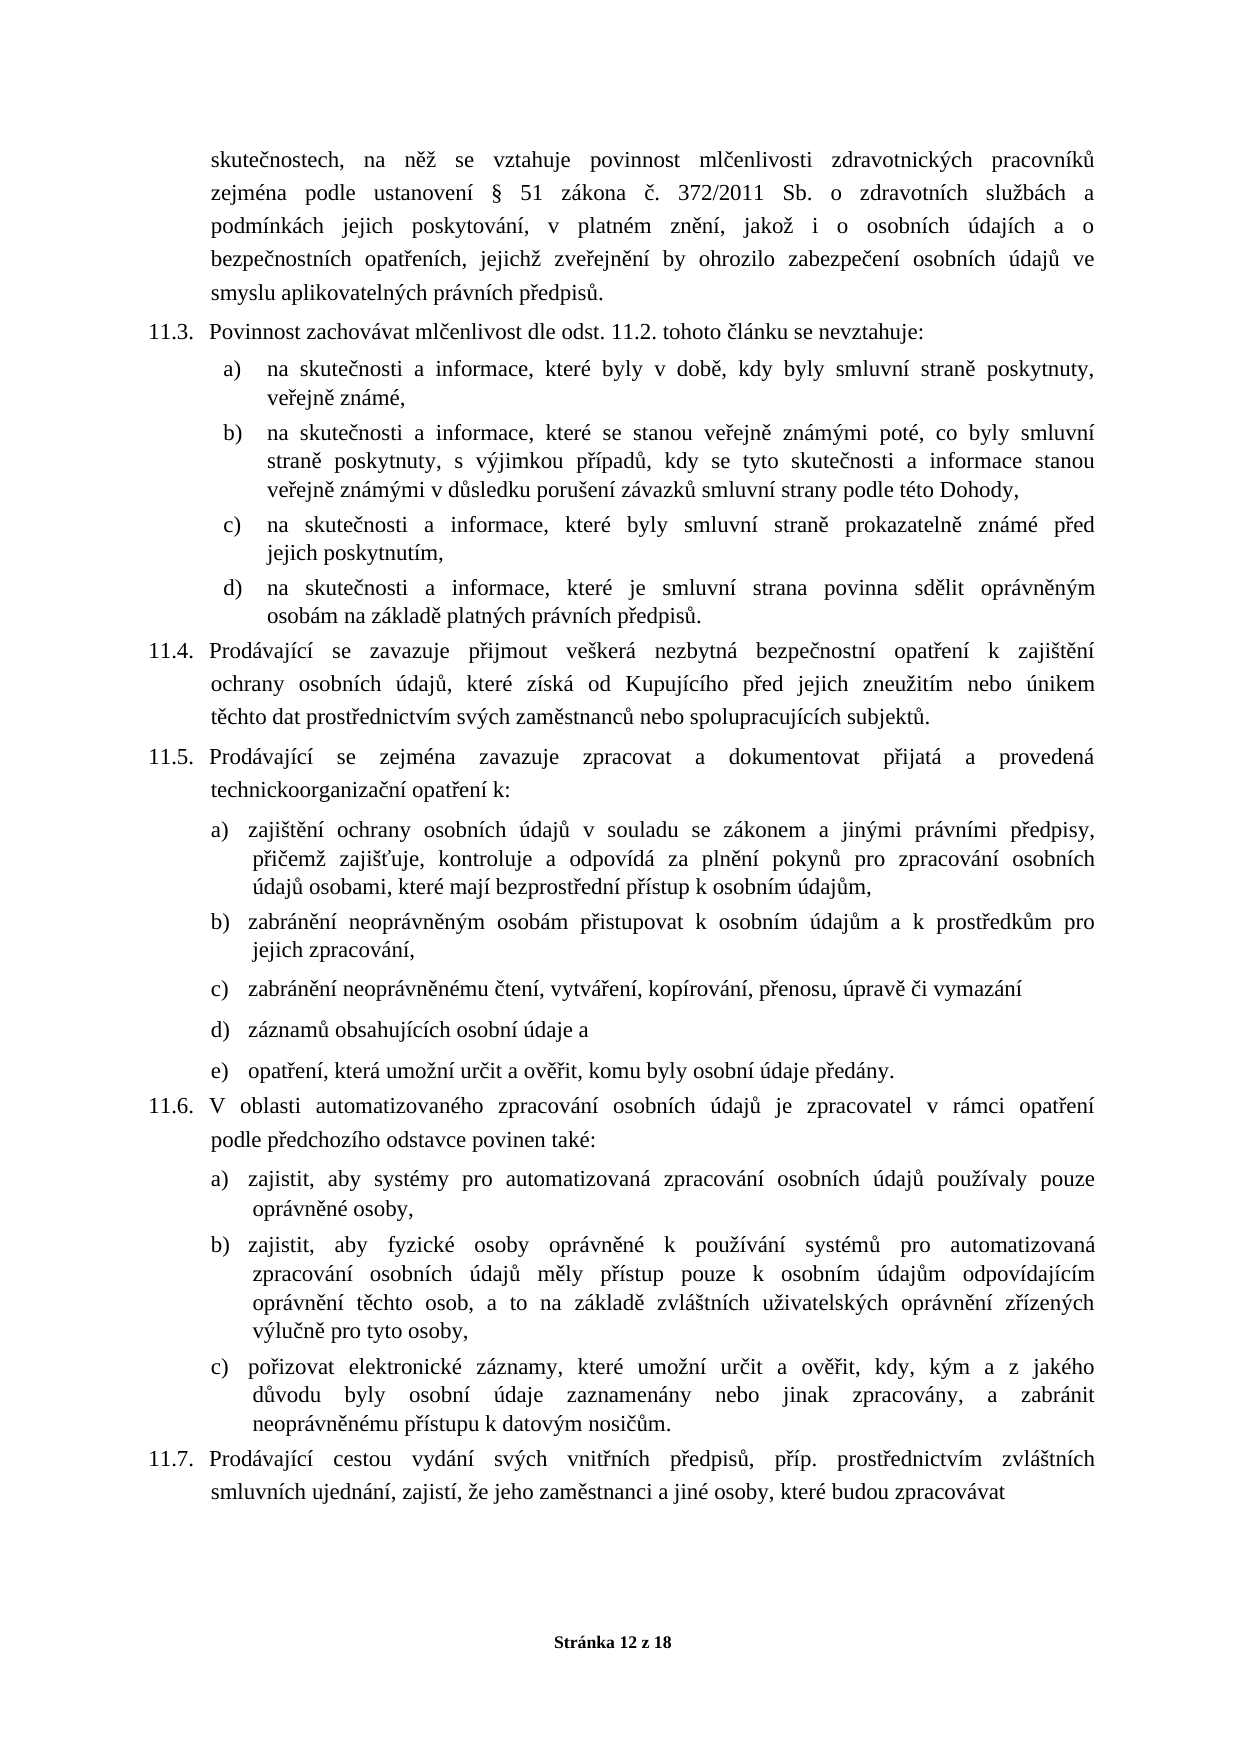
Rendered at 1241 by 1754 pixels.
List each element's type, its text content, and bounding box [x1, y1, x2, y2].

list Prodávající se zejména zavazuje zpracovat a dokumentovat přijatá a provedená technickoorganizační opatření k: [148, 737, 1096, 804]
list Povinnost zachovávat mlčenlivost dle odst. 11.2. tohoto článku se nevztahuje: [148, 321, 1096, 344]
list na skutečnosti a informace, které byly v době, kdy byly smluvní straně poskytnuty, veřejně známé, [223, 353, 1096, 411]
text skutečnostech, na něž se vztahuje povinnost mlčenlivosti zdravotnických pracovníků zejména podle ustanovení § 51 zákona č. 372/2011 Sb. o zdravotních službách a podmínkách jejich poskytování, v platném znění, jakož i o osobních údajích a o bezpečnostních opatřeních, jejichž zveřejnění by ohrozilo zabezpečení osobních údajů ve smyslu aplikovatelných právních předpisů. [211, 141, 1096, 307]
list Prodávající se zavazuje přijmout veškerá nezbytná bezpečnostní opatření k zajištění ochrany osobních údajů, které získá od Kupujícího před jejich zneužitím nebo únikem těchto dat prostřednictvím svých zaměstnanců nebo spolupracujících subjektů. [148, 632, 1096, 731]
list Prodávající cestou vydání svých vnitřních předpisů, příp. prostřednictvím zvláštních smluvních ujednání, zajistí, že jeho zaměstnanci a jiné osoby, které budou zpracovávat [148, 1439, 1096, 1506]
list zajištění ochrany osobních údajů v souladu se zákonem a jinými právními předpisy, přičemž zajišťuje, kontroluje a odpovídá za plnění pokynů pro zpracování osobních údajů osobami, které mají bezprostřední přístup k osobním údajům, [211, 815, 1096, 900]
text Stránka 12 z 18 [554, 1634, 672, 1652]
list na skutečnosti a informace, které je smluvní strana povinna sdělit oprávněným osobám na základě platných právních předpisů. [223, 573, 1096, 630]
list na skutečnosti a informace, které byly smluvní straně prokazatelně známé před jejich poskytnutím, [223, 509, 1096, 566]
list V oblasti automatizovaného zpracování osobních údajů je zpracovatel v rámci opatření podle předchozího odstavce povinen také: [148, 1087, 1096, 1154]
list zabránění neoprávněnému čtení, vytváření, kopírování, přenosu, úpravě či vymazání [211, 964, 1096, 1005]
list na skutečnosti a informace, které se stanou veřejně známými poté, co byly smluvní straně poskytnuty, s výjimkou případů, kdy se tyto skutečnosti a informace stanou veřejně známými v důsledku porušení závazků smluvní strany podle této Dohody, [223, 417, 1096, 503]
list opatření, která umožní určit a ověřit, komu byly osobní údaje předány. [211, 1046, 1096, 1087]
list záznamů obsahujících osobní údaje a [211, 1005, 1096, 1046]
list pořizovat elektronické záznamy, které umožní určit a ověřit, kdy, kým a z jakého důvodu byly osobní údaje zaznamenány nebo jinak zpracovány, a zabránit neoprávněnému přístupu k datovým nosičům. [211, 1351, 1096, 1437]
list zabránění neoprávněným osobám přistupovat k osobním údajům a k prostředkům pro jejich zpracování, [211, 907, 1096, 964]
list zajistit, aby fyzické osoby oprávněné k používání systémů pro automatizovaná zpracování osobních údajů měly přístup pouze k osobním údajům odpovídajícím oprávnění těchto osob, a to na základě zvláštních uživatelských oprávnění zřízených výlučně pro tyto osoby, [211, 1229, 1096, 1345]
list zajistit, aby systémy pro automatizovaná zpracování osobních údajů používaly pouze oprávněné osoby, [211, 1163, 1096, 1222]
